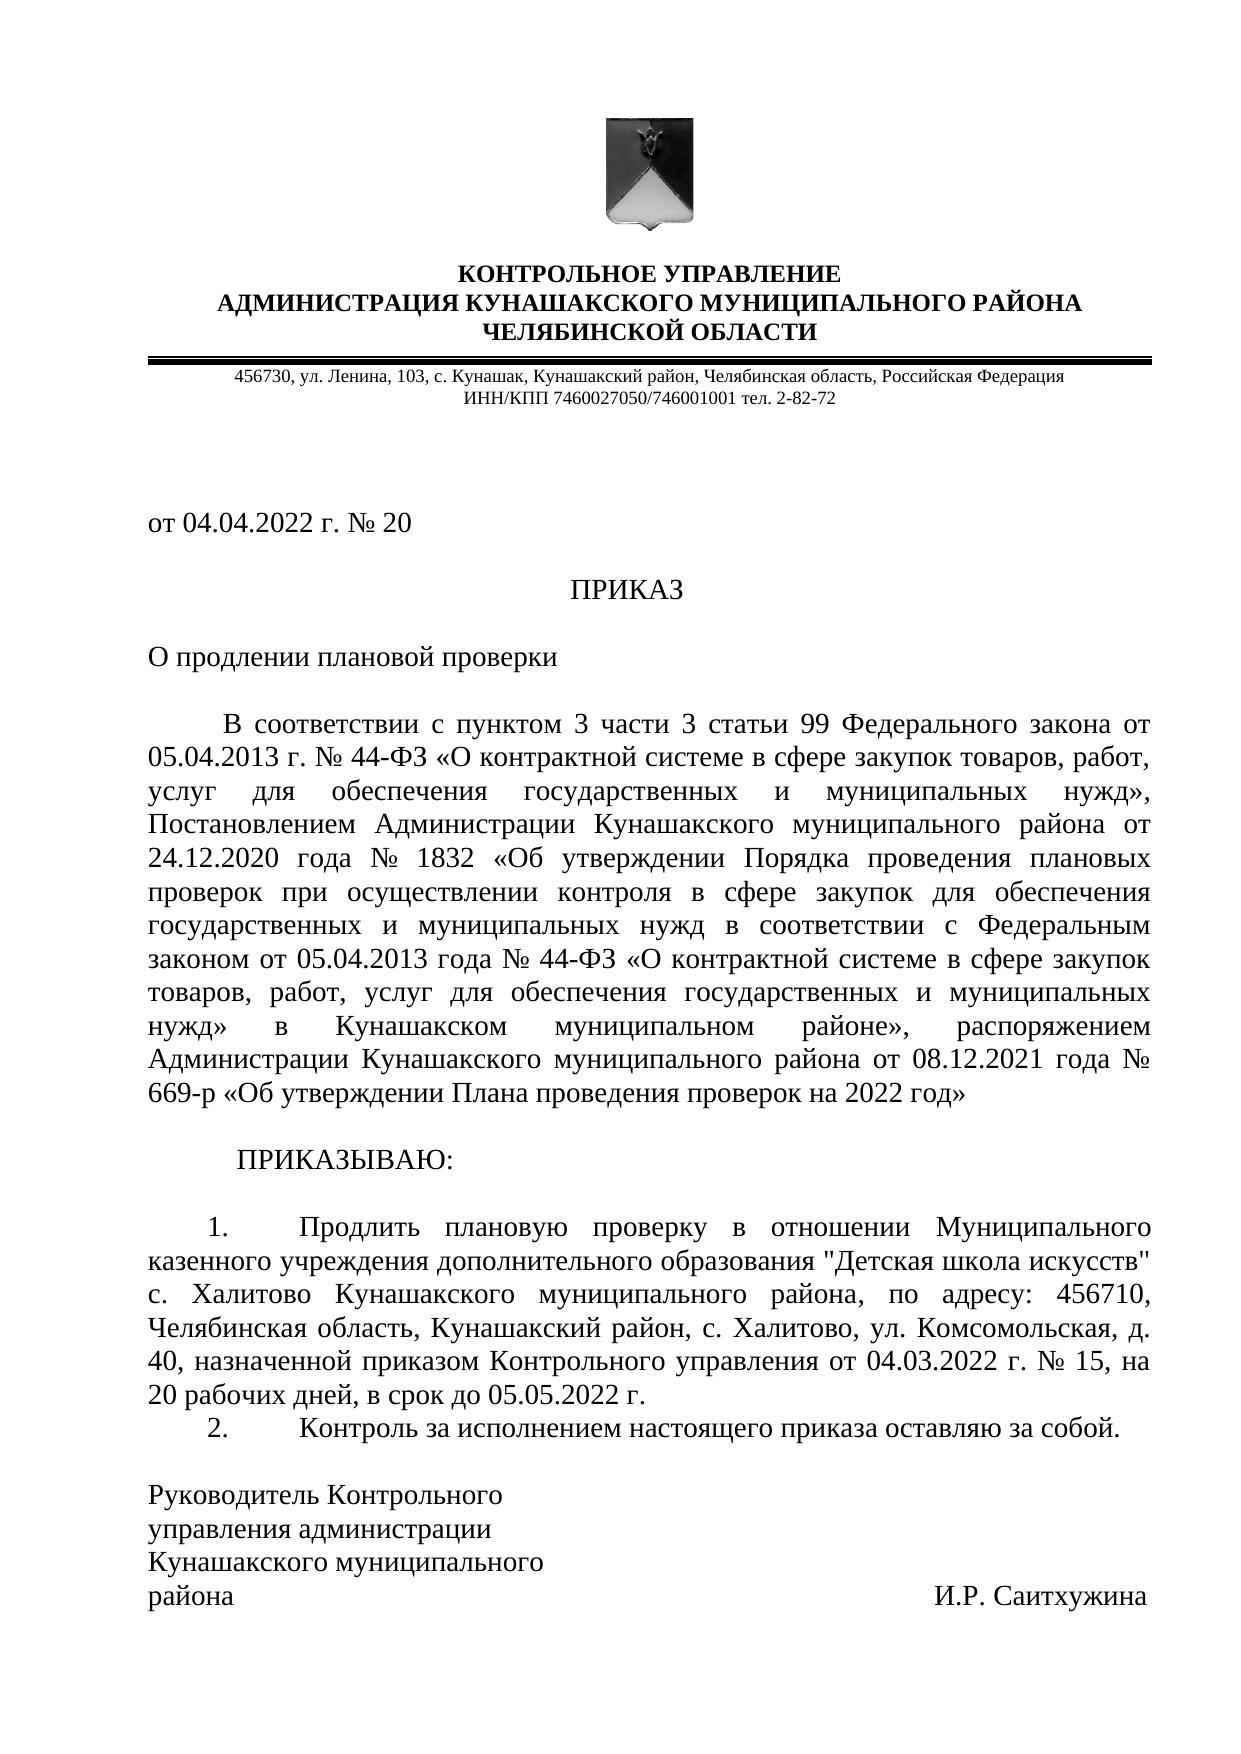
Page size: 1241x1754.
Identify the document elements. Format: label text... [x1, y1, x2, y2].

text ПРИКАЗ [148, 572, 1152, 605]
picture [606, 118, 694, 231]
text управления администрации [148, 1511, 1152, 1544]
text ПРИКАЗЫВАЮ: [148, 1142, 1152, 1176]
list Контроль за исполнением настоящего приказа оставляю за собой. [148, 1410, 1152, 1444]
text АДМИНИСТРАЦИЯ КУНАШАКСКОГО МУНИЦИПАЛЬНОГО РАЙОНА [148, 288, 1152, 317]
text О продлении плановой проверки [148, 639, 1152, 672]
list Продлить плановую проверку в отношении Муниципального казенного учреждения дополнительного образования "Детская школа искусств" с. Халитово Кунашакского муниципального района, по адресу: 456710, Челябинская область, Кунашакский район, с. Халитово, ул. Комсомольская, д. 40, назначенной приказом Контрольного управления от 04.03.2022 г. № 15, на 20 рабочих дней, в срок до 05.05.2022 г. [148, 1209, 1152, 1410]
text Кунашакского муниципального [148, 1544, 1152, 1578]
text КОНТРОЛЬНОЕ УПРАВЛЕНИЕ [148, 259, 1152, 288]
text ЧЕЛЯБИНСКОЙ ОБЛАСТИ [148, 317, 1152, 356]
text района И.Р. Саитхужина [148, 1578, 1152, 1612]
text от 04.04.2022 г. № 20 [148, 505, 1152, 538]
text 456730, ул. Ленина, 103, с. Кунашак, Кунашакский район, Челябинская область, Российская Федерация [148, 365, 1152, 387]
text Руководитель Контрольного [148, 1477, 1152, 1511]
text ИНН/КПП 7460027050/746001001 тел. 2-82-72 [148, 387, 1152, 408]
text В соответствии с пунктом 3 части 3 статьи 99 Федерального закона от 05.04.2013 г. № 44-ФЗ «О контрактной системе в сфере закупок товаров, работ, услуг для обеспечения государственных и муниципальных нужд», Постановлением Администрации Кунашакского муниципального района от 24.12.2020 года № 1832 «Об утверждении Порядка проведения плановых проверок при осуществлении контроля в сфере закупок для обеспечения государственных и муниципальных нужд в соответствии с Федеральным законом от 05.04.2013 года № 44-ФЗ «О контрактной системе в сфере закупок товаров, работ, услуг для обеспечения государственных и муниципальных нужд» в Кунашакском муниципальном районе», распоряжением Администрации Кунашакского муниципального района от 08.12.2021 года № 669-р «Об утверждении Плана проведения проверок на 2022 год» [148, 706, 1152, 1108]
